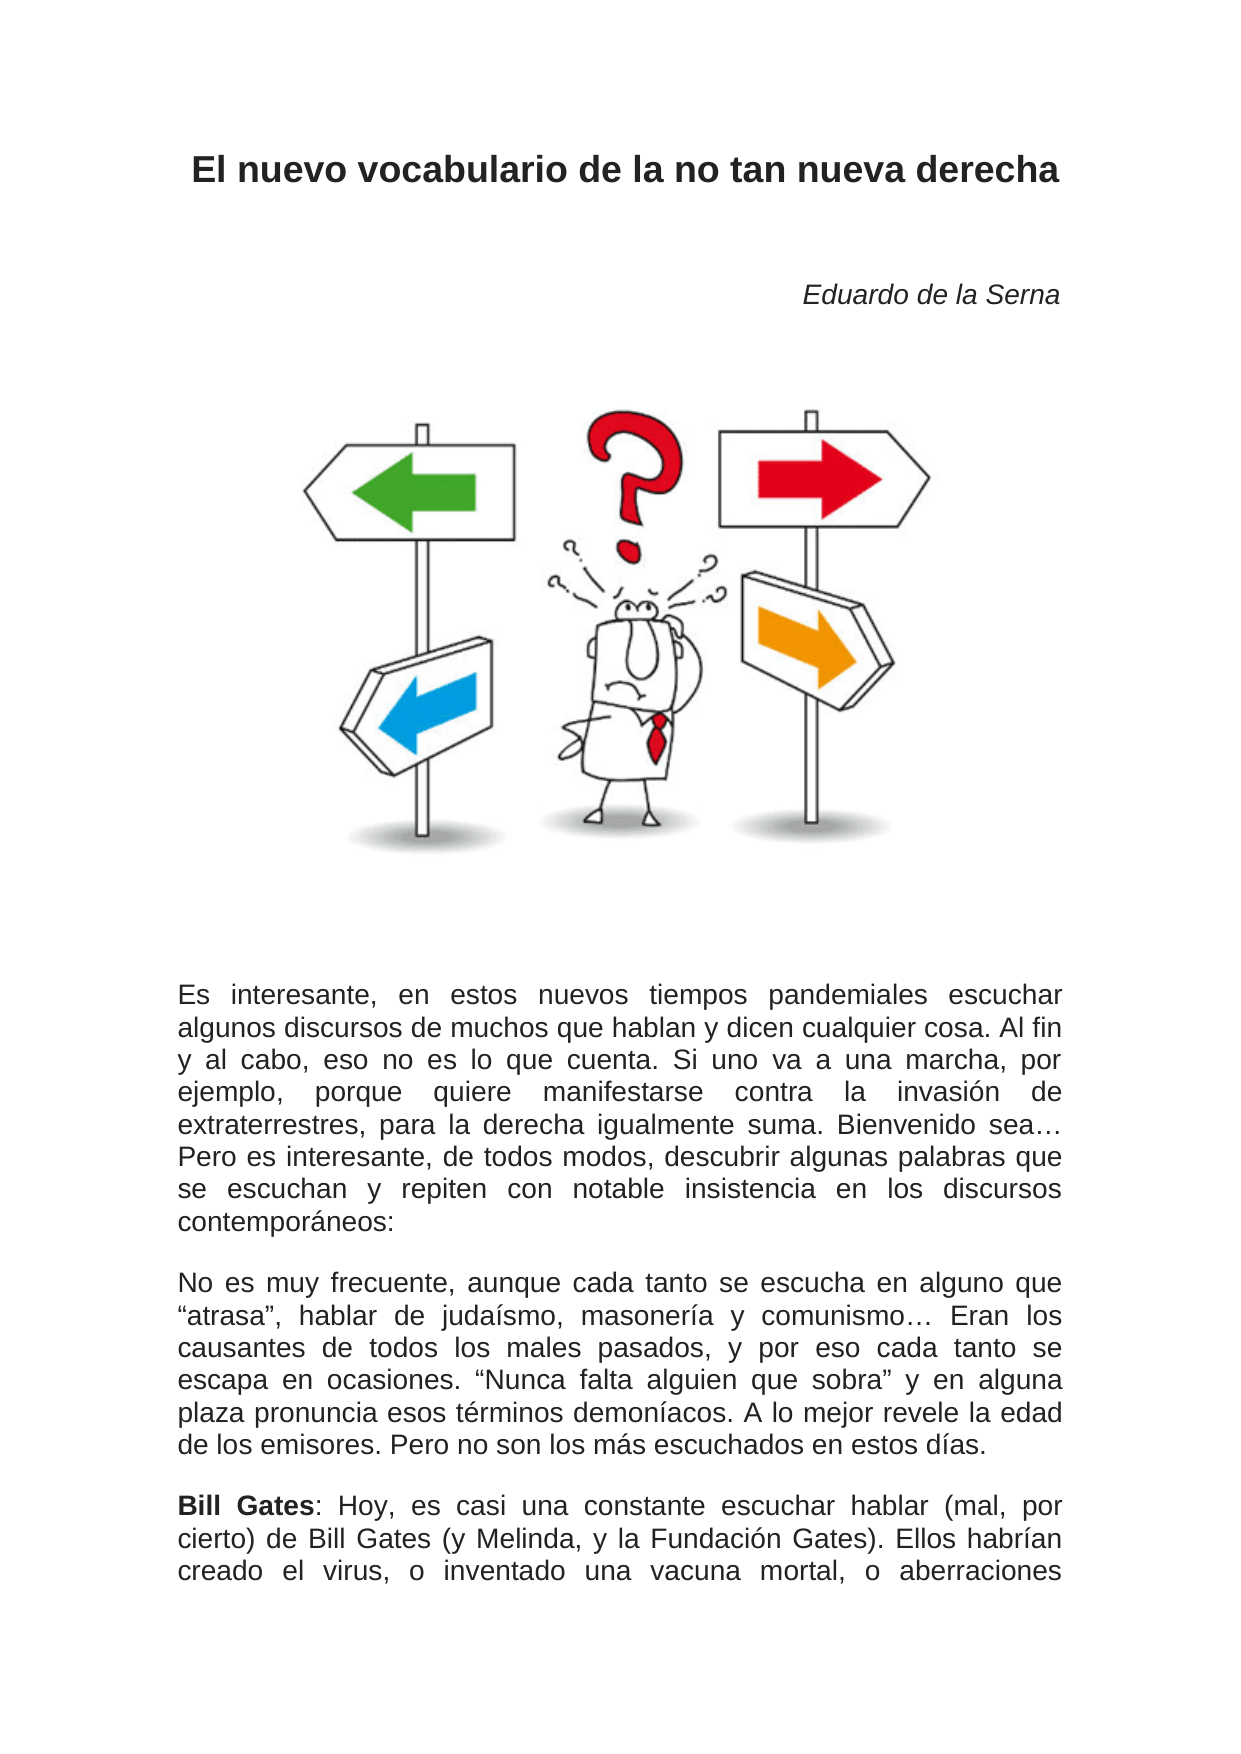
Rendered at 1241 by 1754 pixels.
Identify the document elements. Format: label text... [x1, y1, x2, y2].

text Eduardo de la Serna [177, 278, 1063, 310]
text Es interesante, en estos nuevos tiempos pandemiales escuchar algunos discursos de muchos que hablan y dicen cualquier cosa. Al fin y al cabo, eso no es lo que cuenta. Si uno va a una marcha, por ejemplo, porque quiere manifestarse contra la invasión de extraterrestres, para la derecha igualmente suma. Bienvenido sea… Pero es interesante, de todos modos, descubrir algunas palabras que se escuchan y repiten con notable insistencia en los discursos contemporáneos: [177, 978, 1063, 1237]
picture [229, 338, 1011, 925]
text No es muy frecuente, aunque cada tanto se escucha en alguno que “atrasa”, hablar de judaísmo, masonería y comunismo… Eran los causantes de todos los males pasados, y por eso cada tanto se escapa en ocasiones. “Nunca falta alguien que sobra” y en alguna plaza pronuncia esos términos demoníacos. A lo mejor revele la edad de los emisores. Pero no son los más escuchados en estos días. [177, 1266, 1063, 1460]
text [177, 1489, 1063, 1586]
text El nuevo vocabulario de la no tan nueva derecha [177, 148, 1063, 191]
